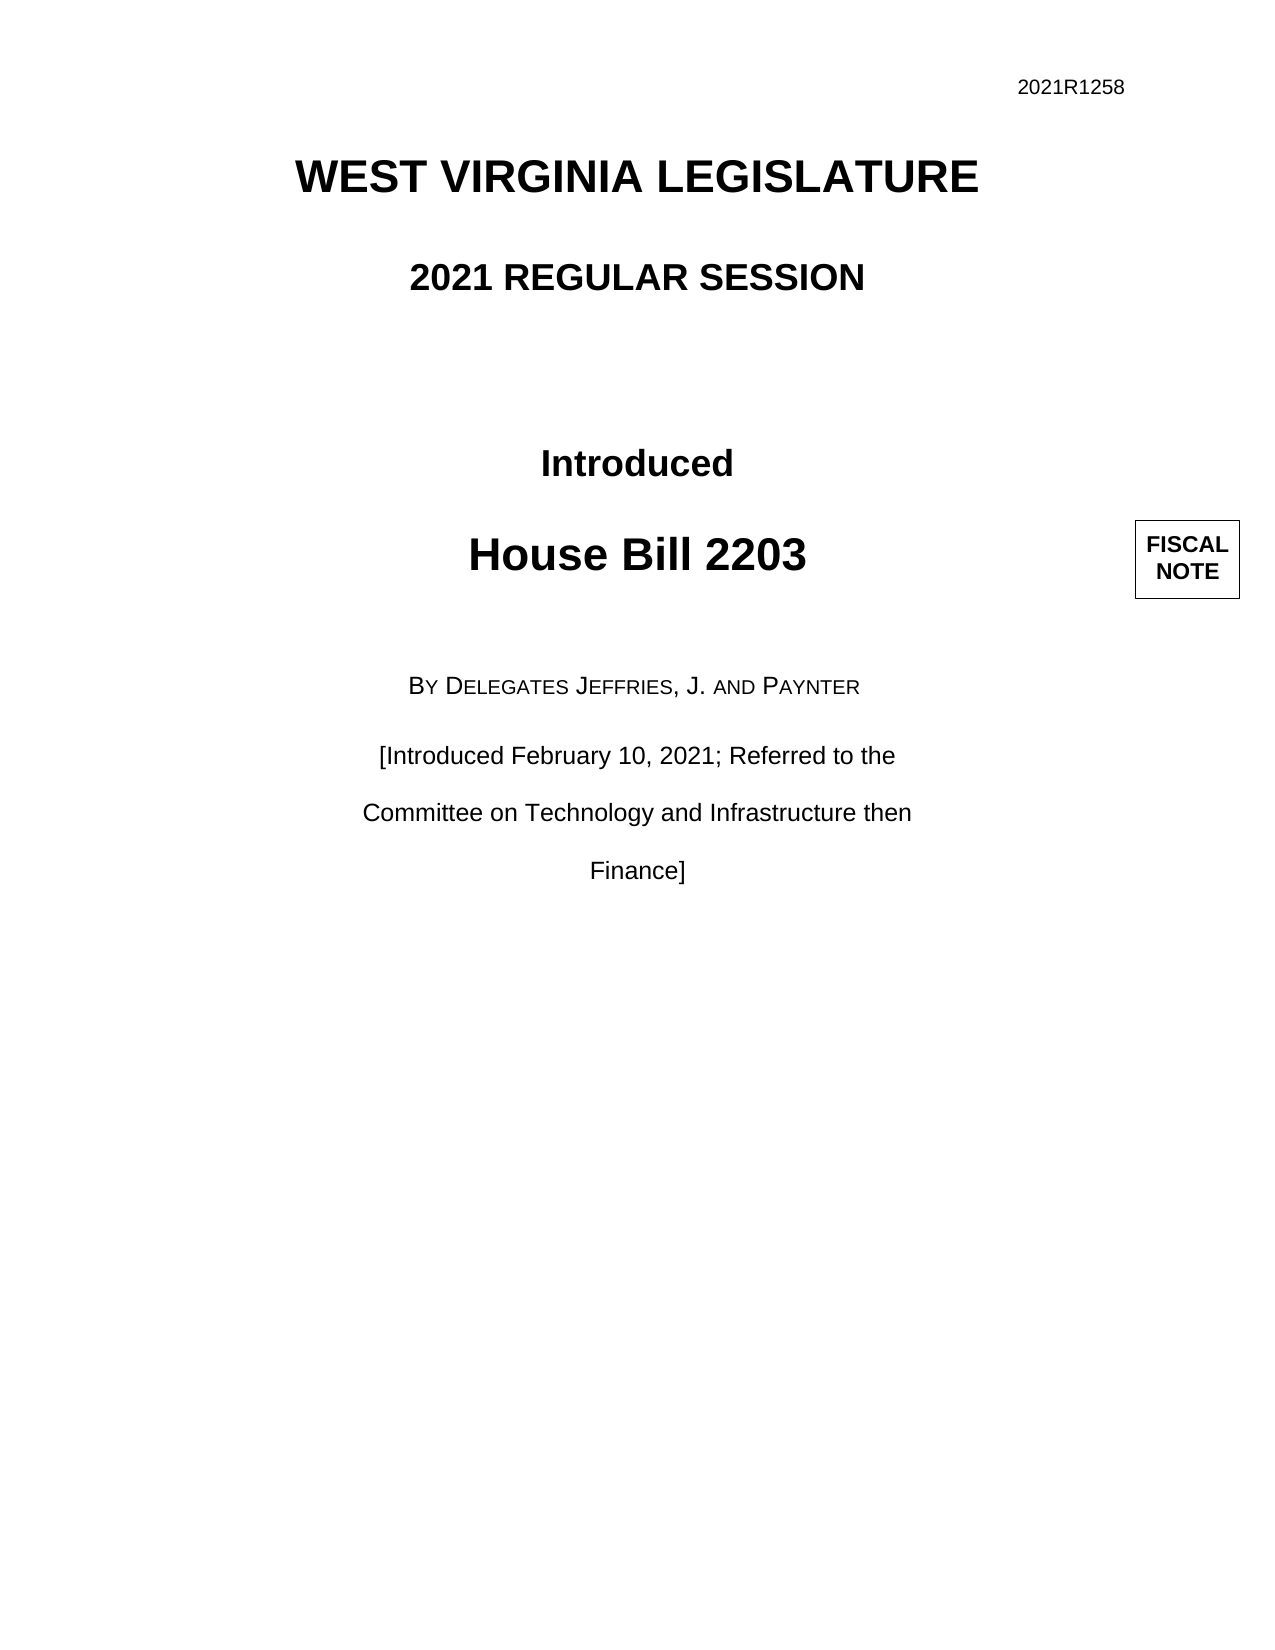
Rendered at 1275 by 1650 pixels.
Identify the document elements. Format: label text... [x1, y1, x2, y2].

text Bill [150, 528, 1125, 581]
text [] [337, 741, 937, 884]
title 2021 regular session [150, 255, 1125, 298]
title WEST virginia legislature [150, 150, 1125, 203]
text By [337, 671, 937, 699]
